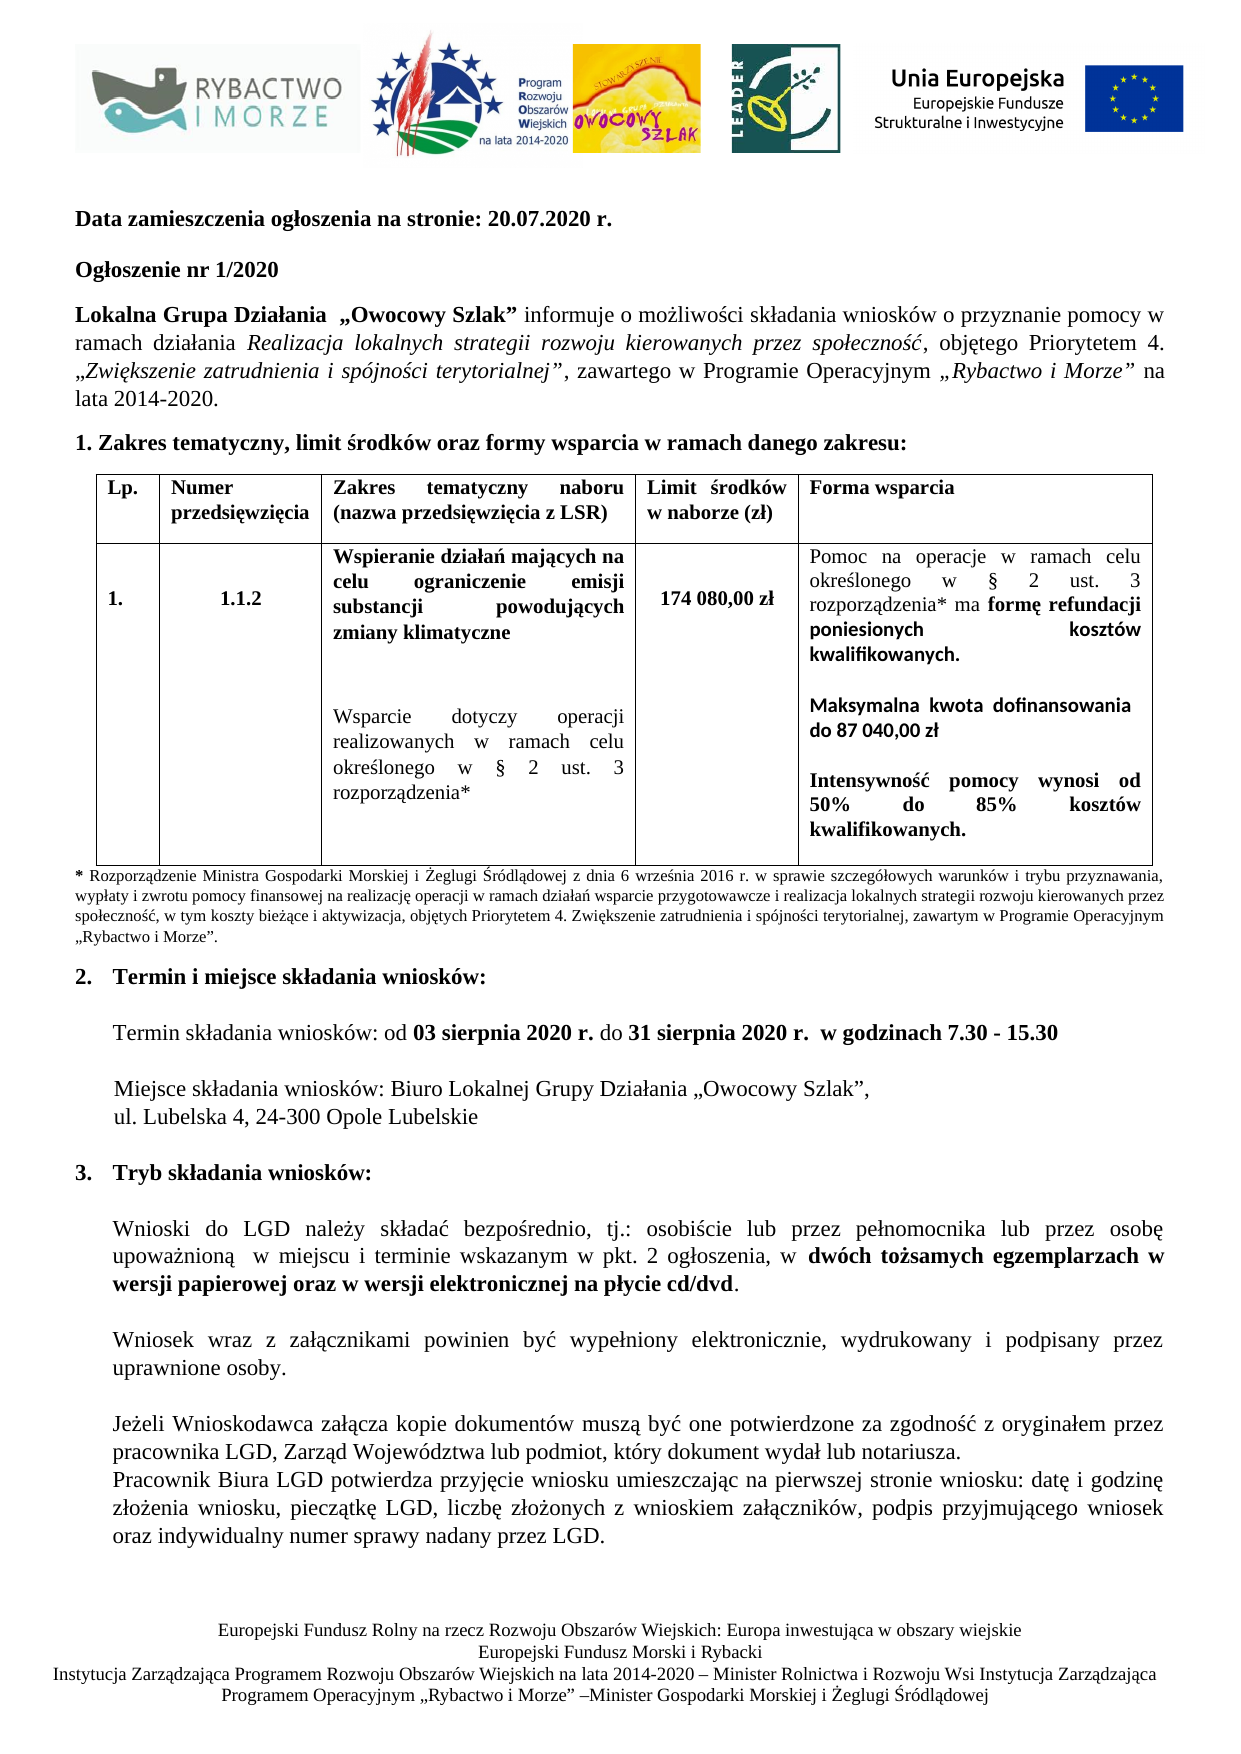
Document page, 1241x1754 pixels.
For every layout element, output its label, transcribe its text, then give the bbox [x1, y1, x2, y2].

picture [362, 23, 701, 168]
table_cell 1.1.2 [160, 544, 321, 864]
table_header Limit środków w naborze (zł) [636, 475, 798, 543]
table_cell 1. [97, 544, 159, 864]
text Pracownik Biura LGD potwierdza przyjęcie wniosku umieszczając na pierwszej stronie wniosku: datę i godzinę złożenia wniosku, pieczątkę LGD, liczbę złożonych z wnioskiem załączników, podpis przyjmującego wniosek oraz indywidualny numer sprawy nadany przez LGD. [112, 1466, 1165, 1548]
picture [75, 44, 361, 153]
text Ogłoszenie nr 1/2020 [75, 256, 1165, 283]
table_header Lp. [97, 475, 159, 543]
list Tryb składania wniosków: [75, 1159, 1165, 1185]
text Termin składania wniosków: od 03 sierpnia 2020 r. do 31 sierpnia 2020 r. w godzinach 7.30 - 15.30 [112, 1019, 1165, 1046]
text Jeżeli Wnioskodawca załącza kopie dokumentów muszą być one potwierdzone za zgodność z oryginałem przez pracownika LGD, Zarząd Województwa lub podmiot, który dokument wydał lub notariusza. [112, 1410, 1165, 1464]
text Data zamieszczenia ogłoszenia na stronie: 20.07.2020 r. [75, 205, 1165, 232]
text Wnioski do LGD należy składać bezpośrednio, tj.: osobiście lub przez pełnomocnika lub przez osobę upoważnioną w miejscu i terminie wskazanym w pkt. 2 ogłoszenia, w dwóch tożsamych egzemplarzach w wersji papierowej oraz w wersji elektronicznej na płycie cd/dvd. [112, 1215, 1165, 1297]
picture [731, 44, 841, 153]
picture [853, 43, 1205, 154]
text ul. Lubelska 4, 24-300 Opole Lubelskie [114, 1103, 1165, 1129]
text Lokalna Grupa Działania „Owocowy Szlak” informuje o możliwości składania wniosków o przyznanie pomocy w ramach działania Realizacja lokalnych strategii rozwoju kierowanych przez społeczność, objętego Priorytetem 4. „Zwiększenie zatrudnienia i spójności terytorialnej”, zawartego w Programie Operacyjnym „Rybactwo i Morze” na lata 2014-2020. [75, 301, 1165, 411]
table_header Zakres tematyczny naboru (nazwa przedsięwzięcia z LSR) [322, 475, 635, 543]
text Miejsce składania wniosków: Biuro Lokalnej Grupy Działania „Owocowy Szlak”, [114, 1075, 1165, 1101]
table_cell 174 080,00 zł [636, 544, 798, 864]
text * Rozporządzenie Ministra Gospodarki Morskiej i Żeglugi Śródlądowej z dnia 6 września 2016 r. w sprawie szczegółowych warunków i trybu przyznawania, wypłaty i zwrotu pomocy finansowej na realizację operacji w ramach działań wsparcie przygotowawcze i realizacja lokalnych strategii rozwoju kierowanych przez społeczność, w tym koszty bieżące i aktywizacja, objętych Priorytetem 4. Zwiększenie zatrudnienia i spójności terytorialnej, zawartym w Programie Operacyjnym „Rybactwo i Morze”. [75, 866, 1165, 946]
text Wniosek wraz z załącznikami powinien być wypełniony elektronicznie, wydrukowany i podpisany przez uprawnione osoby. [112, 1326, 1165, 1381]
table_cell Pomoc na operacje w ramach celu określonego w § 2 ust. 3 rozporządzenia* ma formę refundacji poniesionych kosztów kwalifikowanych. Maksymalna kwota dofinansowania do 87 040,00 zł Intensywność pomocy wynosi od 50% do 85% kosztów kwalifikowanych. [799, 544, 1152, 864]
table_cell Wspieranie działań mających na celu ograniczenie emisji substancji powodujących zmiany klimatyczne Wsparcie dotyczy operacji realizowanych w ramach celu określonego w § 2 ust. 3 rozporządzenia* [322, 544, 635, 864]
text 1. Zakres tematyczny, limit środków oraz formy wsparcia w ramach danego zakresu: [75, 429, 1165, 456]
list Termin i miejsce składania wniosków: [75, 963, 1165, 990]
table_header Forma wsparcia [799, 475, 1152, 543]
table_header Numer przedsięwzięcia [160, 475, 321, 543]
